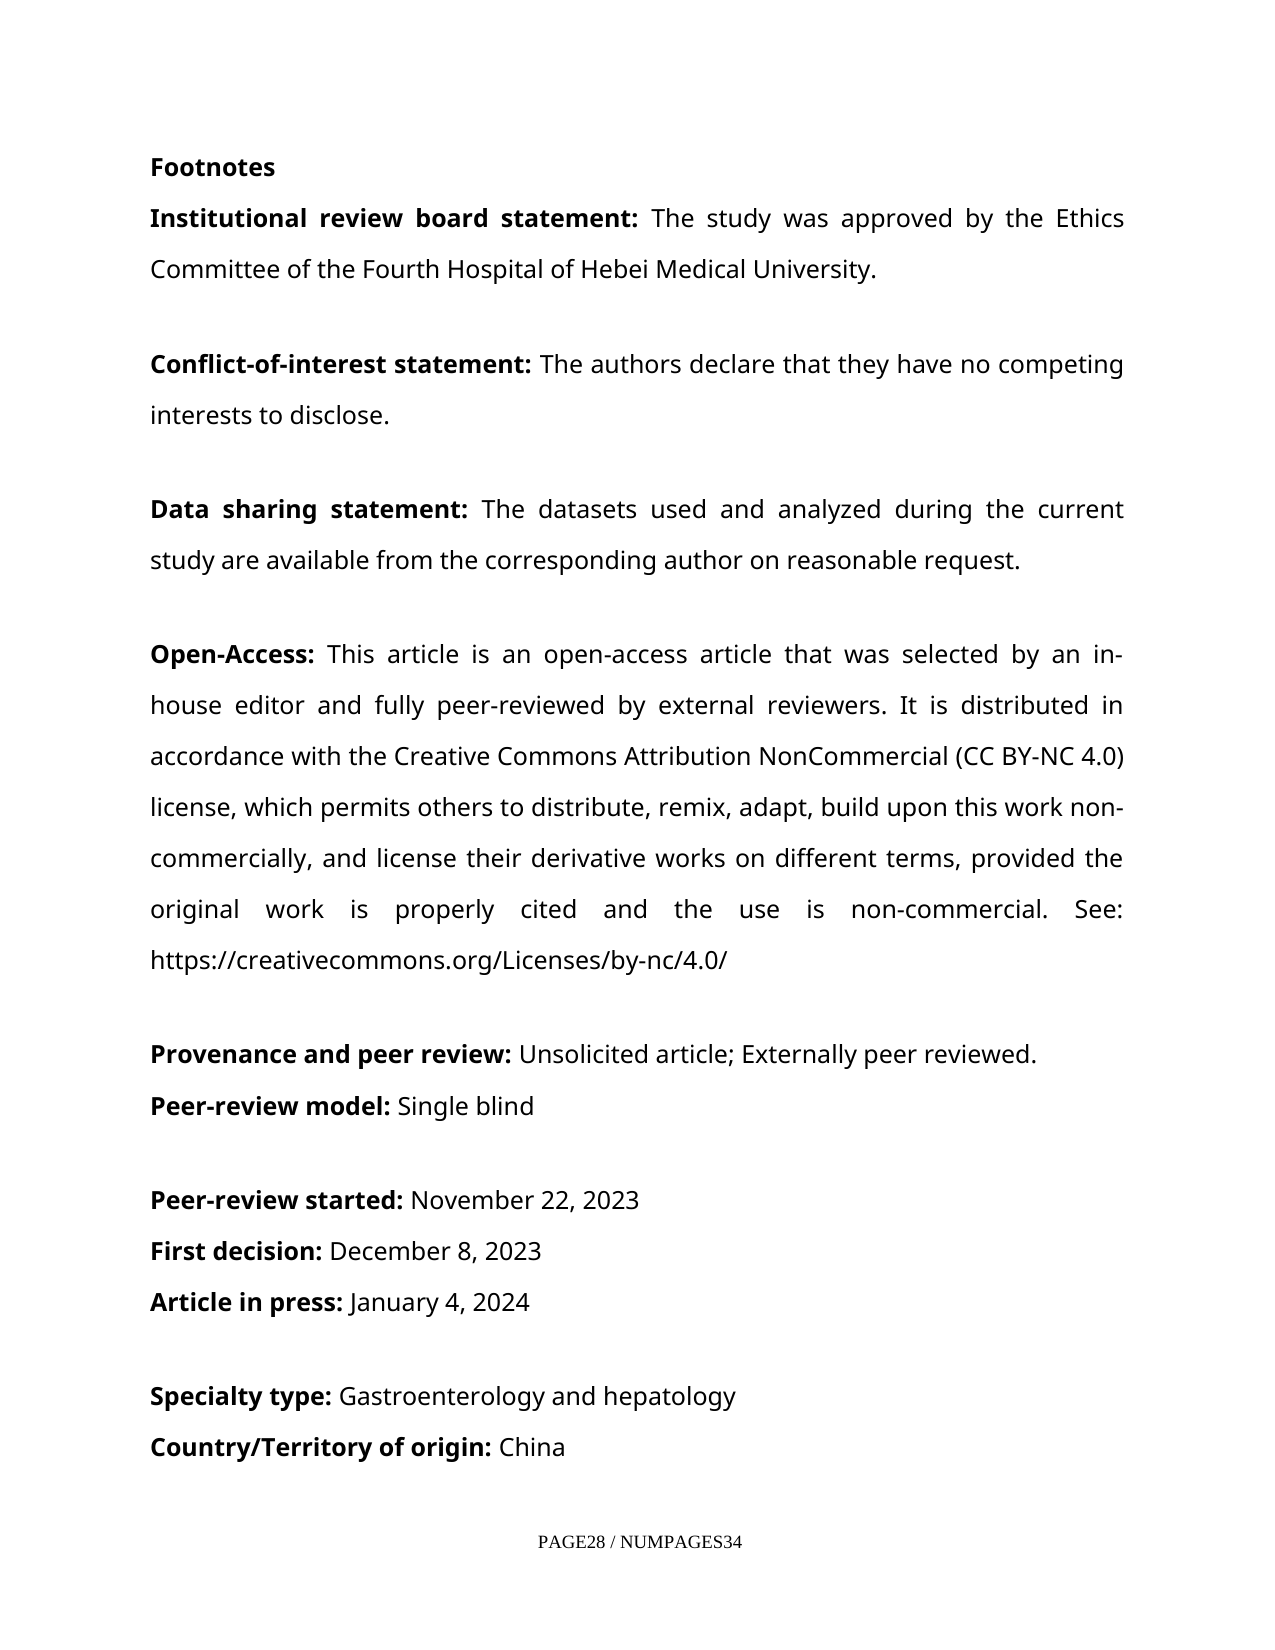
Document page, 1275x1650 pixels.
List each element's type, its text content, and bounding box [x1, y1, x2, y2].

text Footnotes [150, 150, 1125, 184]
text First decision: December 8, 2023 [150, 1233, 1125, 1267]
text Open-Access: This article is an open-access article that was selected by an in-house editor and fully peer-reviewed by external reviewers. It is distributed in accordance with the Creative Commons Attribution NonCommercial (CC BY-NC 4.0) license, which permits others to distribute, remix, adapt, build upon this work non-commercially, and license their derivative works on different terms, provided the original work is properly cited and the use is non-commercial. See: https://creativecommons.org/Licenses/by-nc/4.0/ [150, 637, 1125, 977]
text Peer-review started: November 22, 2023 [150, 1182, 1125, 1216]
text Article in press: January 4, 2024 [150, 1284, 1125, 1318]
text Country/Territory of origin: China [150, 1429, 1125, 1464]
text Peer-review model: Single blind [150, 1088, 1125, 1122]
text Provenance and peer review: Unsolicited article; Externally peer reviewed. [150, 1037, 1125, 1071]
text Data sharing statement: The datasets used and analyzed during the current study are available from the corresponding author on reasonable request. [150, 491, 1125, 577]
text Conflict-of-interest statement: The authors declare that they have no competing interests to disclose. [150, 346, 1125, 431]
text Specialty type: Gastroenterology and hepatology [150, 1378, 1125, 1413]
text Institutional review board statement: The study was approved by the Ethics Committee of the Fourth Hospital of Hebei Medical University. [150, 201, 1125, 286]
